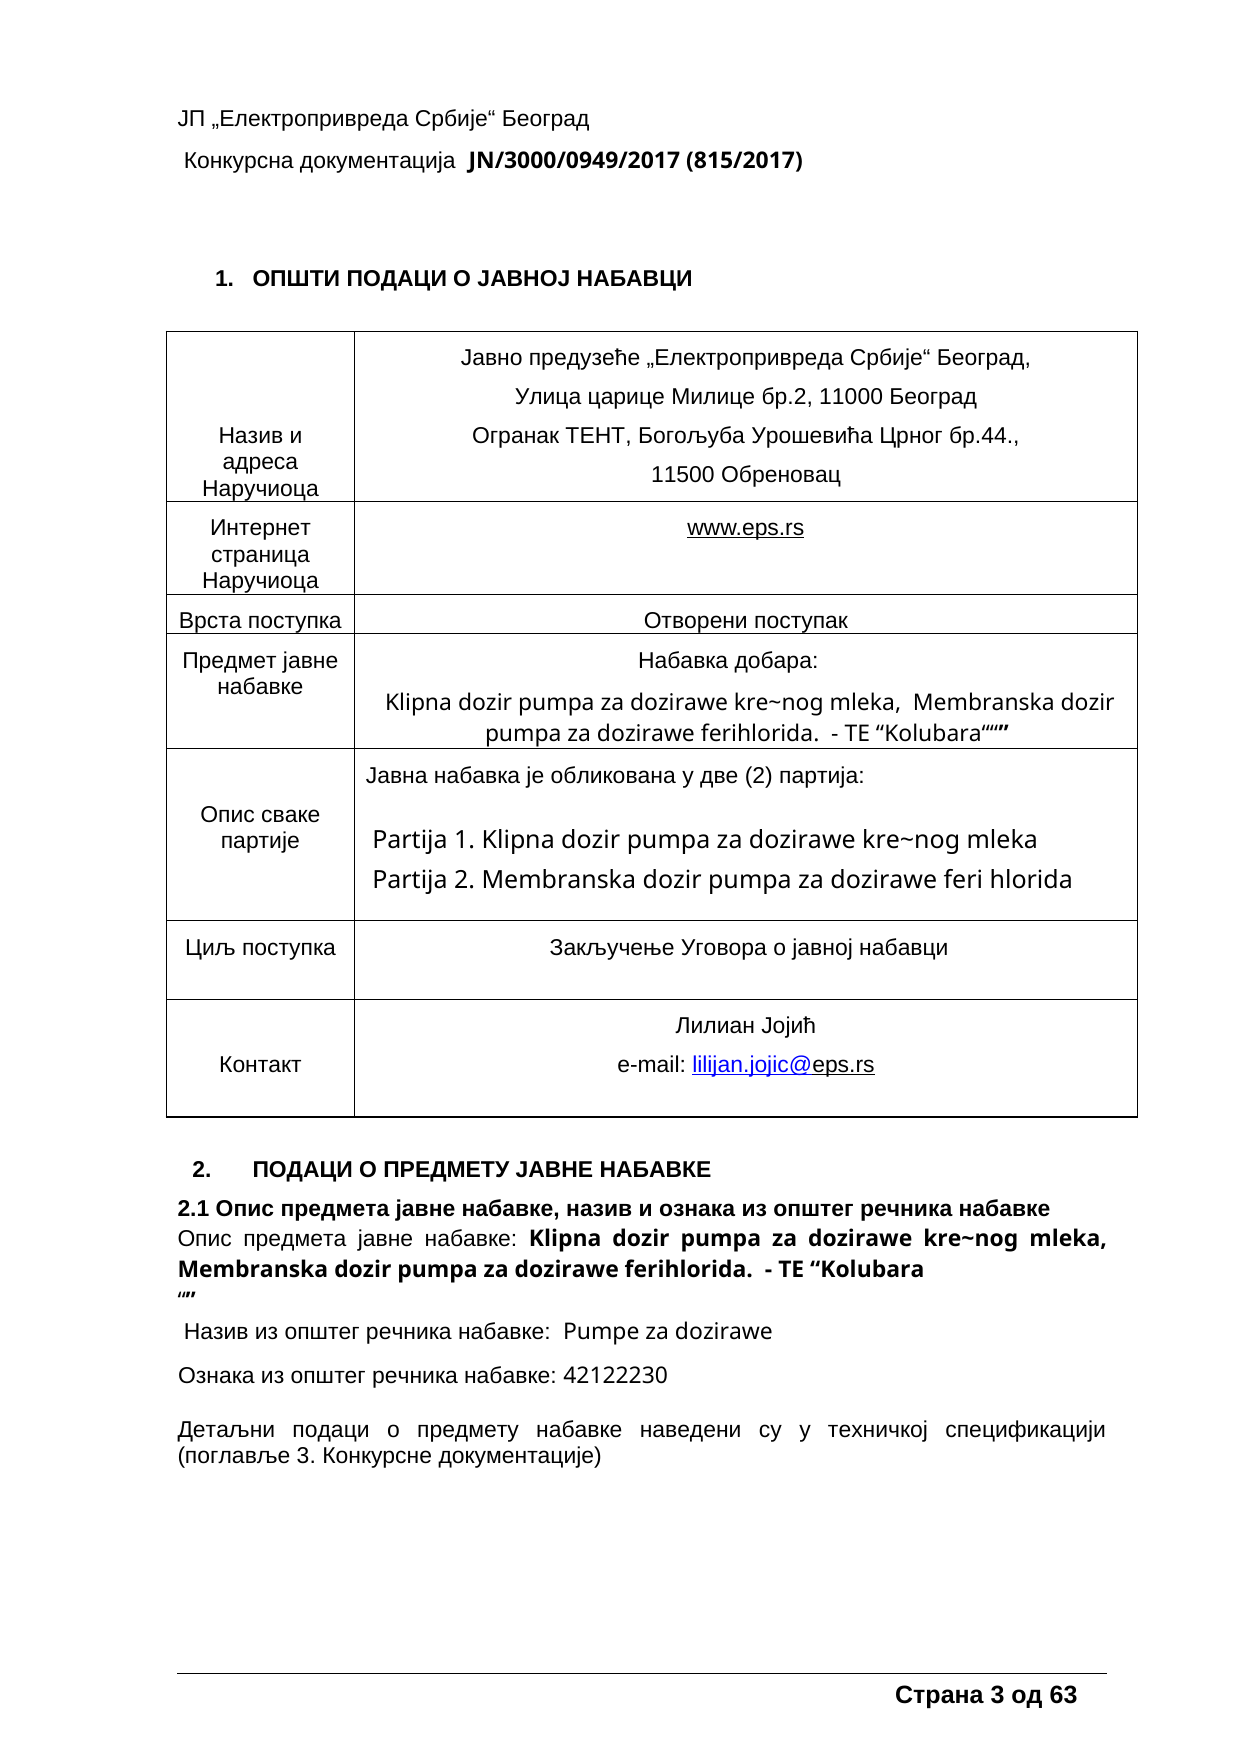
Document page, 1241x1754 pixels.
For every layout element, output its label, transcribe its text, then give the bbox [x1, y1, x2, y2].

text Детаљни подаци о предмету набавке наведени су у техничкој спецификацији (поглавље 3. Конкурсне документације) [177, 1416, 1107, 1468]
subtitle ПОДАЦИ О ПРЕДМЕТУ ЈАВНЕ НАБАВКЕ [192, 1156, 1107, 1183]
table_cell Jавна набавка је обликована у две (2) партија: Partija 1. Klipna dozir pumpa za dozirawe kre~nog mleka Partija 2. Membranska dozir pumpa za dozirawe feri hlorida [355, 749, 1137, 920]
table_header Јавно предузеће „Електропривреда Србије“ Београд, Улица царице Милице бр.2, 11000 Београд Огранак ТЕНТ, Богољуба Урошевића Црног бр.44., 11500 Обреновац [355, 332, 1137, 501]
table_cell Опис сваке партије [167, 749, 354, 920]
subtitle ОПШТИ ПОДАЦИ О ЈАВНОЈ НАБАВЦИ [215, 265, 1107, 292]
text Опис предмета јавне набавке: Klipna dozir pumpa za dozirawe kre~nog mleka, Membranska dozir pumpa za dozirawe ferihlorida. - TE “Kolubara [177, 1222, 1107, 1284]
table_cell Контакт [167, 1000, 354, 1116]
table_cell Закључење Уговора о јавној набавци [355, 921, 1137, 999]
text “” [177, 1284, 1107, 1315]
subtitle 2.1 Опис предмета јавне набавке, назив и ознака из општег речника набавке [177, 1195, 1107, 1222]
table_cell Отворени поступак [355, 595, 1137, 633]
table_cell Набавка добара: Klipna dozir pumpa za dozirawe kre~nog mleka, Membranska dozir pumpa za dozirawe ferihlorida. - TE “Kolubara““” [355, 634, 1137, 748]
text Назив из општег речника набавке: Pumpe za dozirawe [177, 1315, 1107, 1347]
table_cell www.eps.rs [355, 502, 1137, 593]
table_cell Лилиан Јојић e-mail: lilijan.jojic@eps.rs [355, 1000, 1137, 1116]
table_cell Интернет страница Наручиоца [167, 502, 354, 593]
table_cell Врста поступка [167, 595, 354, 633]
table_header Назив и адреса Наручиоца [167, 332, 354, 501]
list Ознака из општег речника набавке: 42122230 [140, 1359, 1109, 1390]
table_cell Циљ поступка [167, 921, 354, 999]
table_cell Предмет јавне набавке [167, 634, 354, 748]
